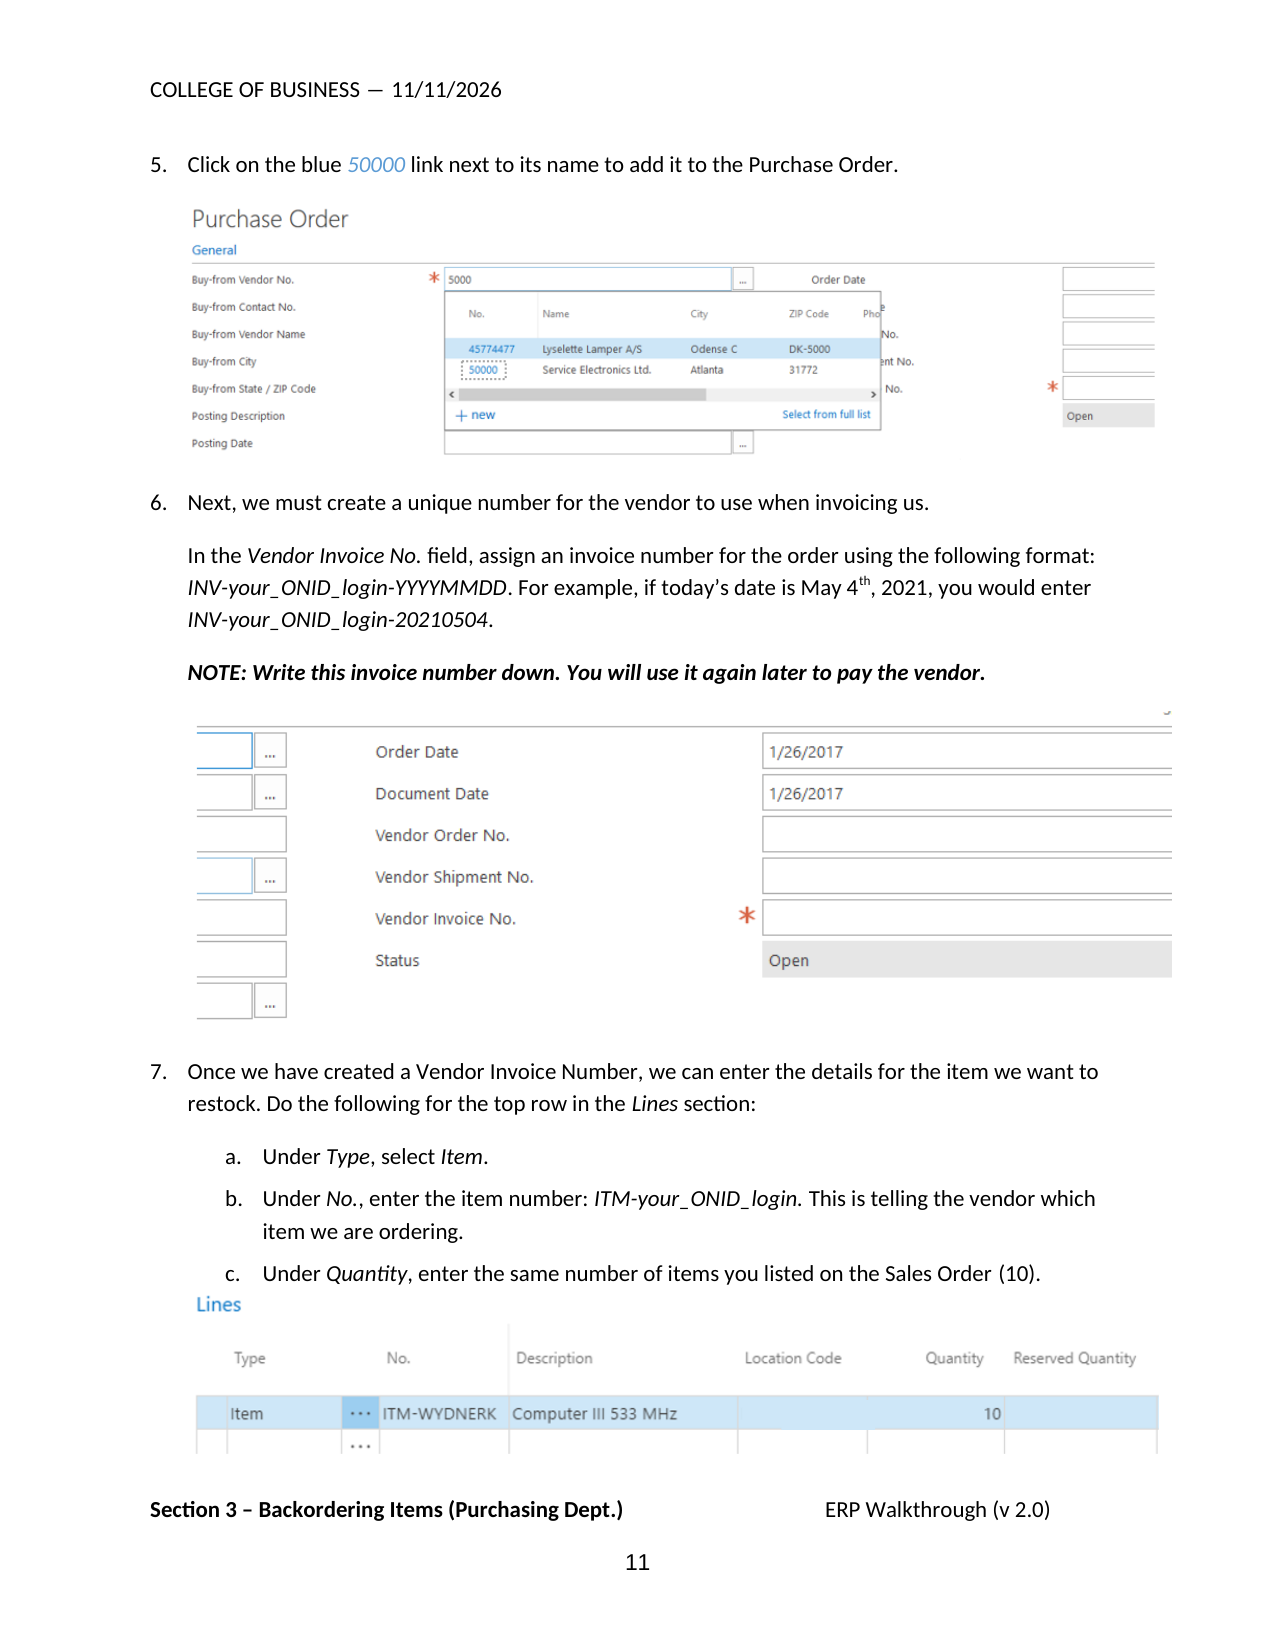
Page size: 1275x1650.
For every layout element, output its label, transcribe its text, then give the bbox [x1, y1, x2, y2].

picture [187, 203, 1163, 464]
text NOTE: Write this invoice number down. You will use it again later to pay the vendor. [187, 658, 1125, 686]
list Next, we must create a unique number for the vendor to use when invoicing us. [150, 488, 1125, 516]
list Under No., enter the item number: ITM-your_ONID_login. This is telling the vendor which item we are ordering. [225, 1184, 1125, 1245]
picture [187, 1291, 1163, 1457]
list Once we have created a Vendor Invoice Number, we can enter the details for the item we want to restock. Do the following for the top row in the Lines section: [150, 1057, 1125, 1117]
list Under Quantity, enter the same number of items you listed on the Sales Order (10). [225, 1259, 1125, 1287]
picture [196, 711, 1172, 1032]
list Under Type, select Item. [225, 1142, 1125, 1170]
text In the Vendor Invoice No. field, assign an invoice number for the order using the following format: INV-your_ONID_login-YYYYMMDD. For example, if today’s date is May 4th, 2021, you would enter INV-your_ONID_login-20210504. [187, 541, 1125, 633]
list Click on the blue 50000 link next to its name to add it to the Purchase Order. [150, 150, 1125, 178]
